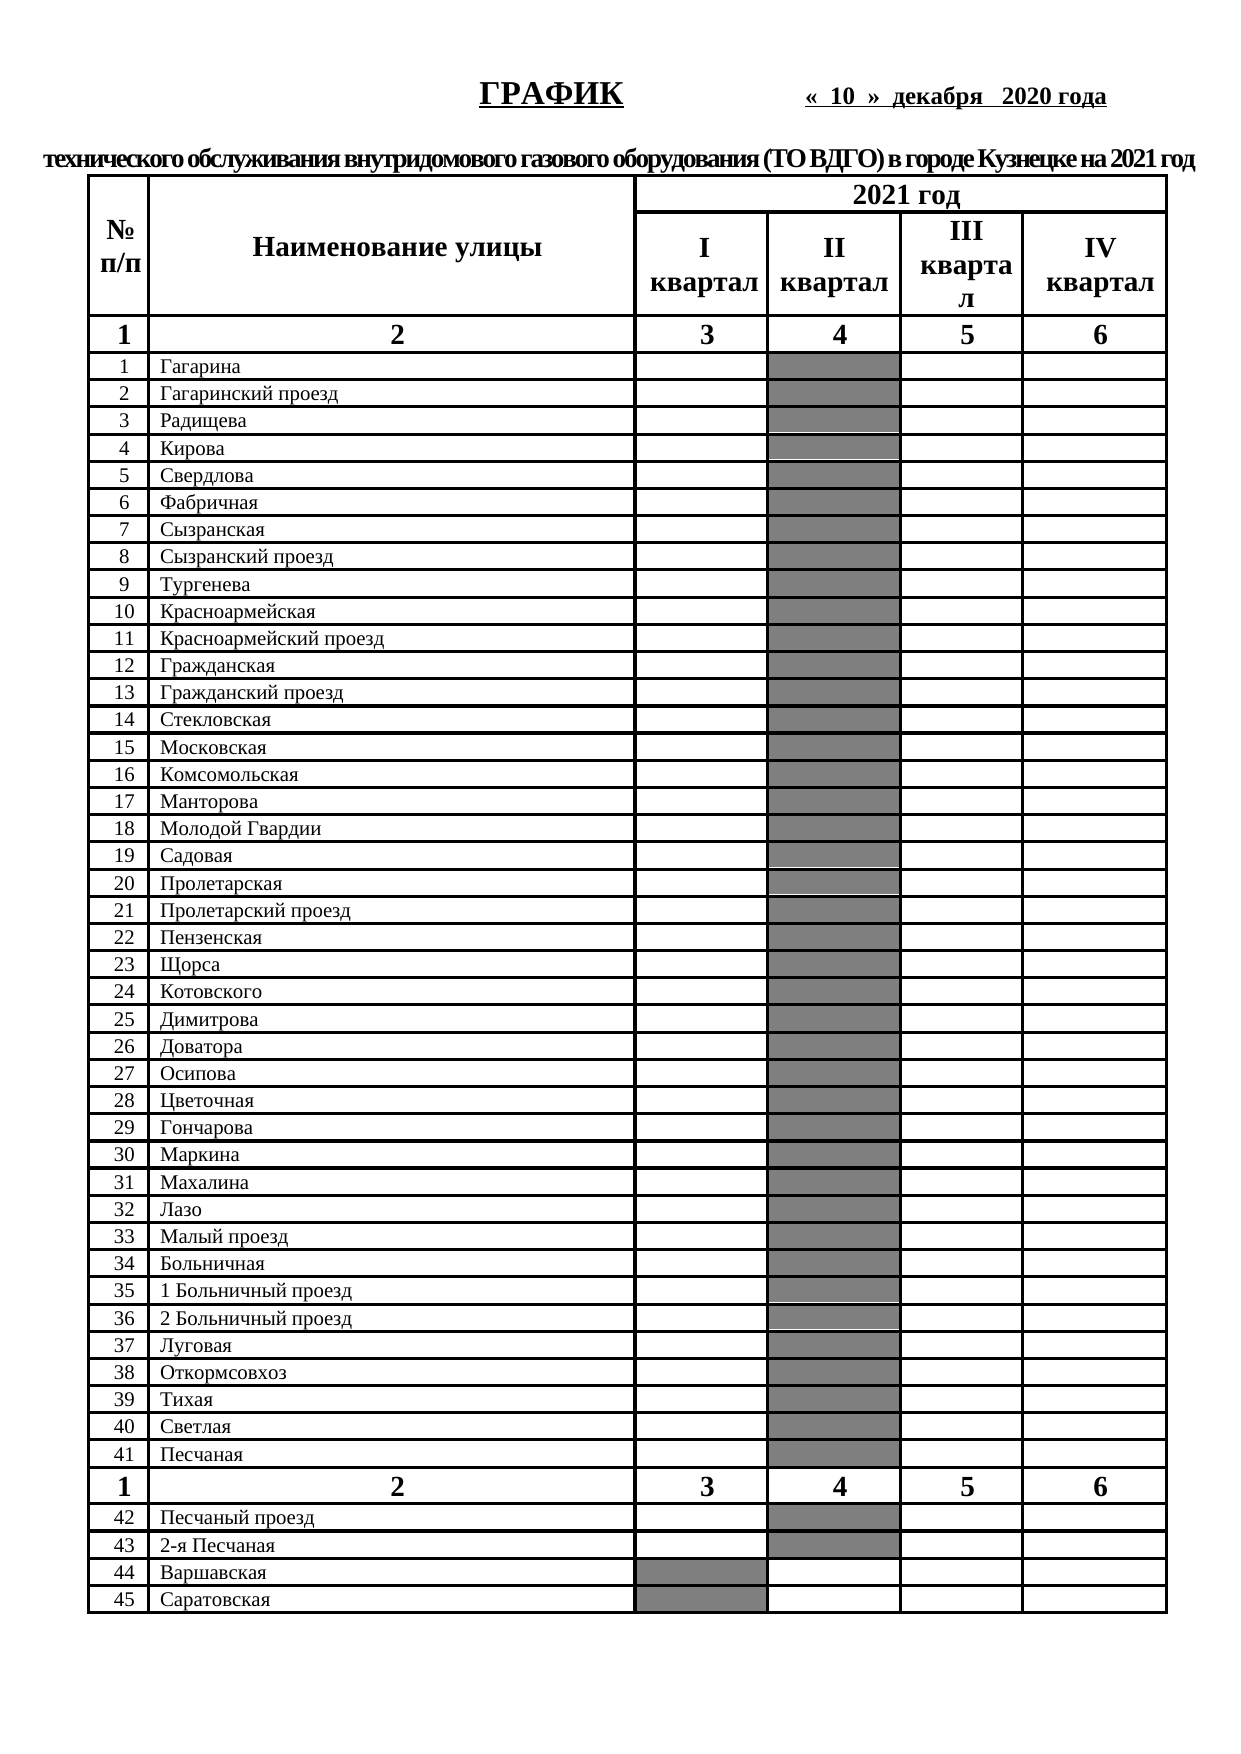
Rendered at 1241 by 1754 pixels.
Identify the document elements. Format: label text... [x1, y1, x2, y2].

table_cell [1024, 871, 1165, 894]
table_cell 1 [90, 1469, 147, 1502]
table_cell [1024, 1505, 1165, 1529]
table_cell [769, 1061, 899, 1085]
table_cell [637, 354, 766, 378]
table_cell [637, 653, 766, 677]
table_cell [769, 1333, 899, 1357]
table_cell [902, 571, 1021, 596]
table_cell [769, 952, 899, 976]
table_cell [769, 1414, 899, 1438]
table_cell [637, 408, 766, 432]
table_cell Песчаный проезд [150, 1505, 633, 1529]
table_cell [769, 789, 899, 813]
table_cell Пензенская [150, 925, 633, 949]
table_cell [902, 762, 1021, 786]
table_cell Варшавская [150, 1560, 633, 1584]
table_cell [1024, 762, 1165, 786]
table_cell 29 [90, 1115, 147, 1139]
table_cell Осипова [150, 1061, 633, 1085]
table_cell [637, 735, 766, 759]
table_cell 26 [90, 1034, 147, 1058]
table_cell [769, 1441, 899, 1466]
table_cell 41 [90, 1441, 147, 1466]
table_cell [1024, 843, 1165, 867]
table_cell [902, 1533, 1021, 1557]
table_cell [902, 517, 1021, 541]
table_cell [1024, 925, 1165, 949]
table_cell [637, 436, 766, 459]
table_cell [1024, 1441, 1165, 1466]
table_cell [902, 1143, 1021, 1166]
table_cell [902, 735, 1021, 759]
table_cell 1 Больничный проезд [150, 1278, 633, 1302]
table_cell [1024, 1170, 1165, 1194]
table_cell [1024, 708, 1165, 731]
table_cell 44 [90, 1560, 147, 1584]
table_cell [769, 1587, 899, 1611]
table_cell Котовского [150, 979, 633, 1003]
table_cell 4 [90, 436, 147, 459]
table_cell [769, 1505, 899, 1529]
table_cell 6 [1024, 317, 1165, 351]
table_cell Цветочная [150, 1088, 633, 1112]
text ГРАФИК « 10 » декабря 2020 года [59, 73, 1152, 111]
table_cell Песчаная [150, 1441, 633, 1466]
table_cell 6 [1024, 1469, 1165, 1502]
table_cell 33 [90, 1224, 147, 1248]
table_cell [769, 816, 899, 840]
table_cell Маркина [150, 1143, 633, 1166]
table_cell [902, 789, 1021, 813]
table_cell [1024, 1224, 1165, 1248]
table_cell [1024, 979, 1165, 1003]
table_cell [902, 626, 1021, 650]
table_cell [1024, 653, 1165, 677]
table_cell [769, 1034, 899, 1058]
table_cell [1024, 1034, 1165, 1058]
table_cell [769, 1306, 899, 1329]
table_cell [1024, 1143, 1165, 1166]
table_cell [902, 680, 1021, 704]
table_cell [769, 1115, 899, 1139]
table_cell [637, 1088, 766, 1112]
table_cell 5 [90, 463, 147, 487]
table_cell [1024, 680, 1165, 704]
table_cell [902, 1224, 1021, 1248]
table_cell [637, 1115, 766, 1139]
table_cell [902, 490, 1021, 514]
table_cell [902, 544, 1021, 568]
table_cell [1024, 1006, 1165, 1031]
table_cell [637, 762, 766, 786]
table_cell Тихая [150, 1387, 633, 1411]
table_cell [769, 408, 899, 432]
table_cell [1024, 626, 1165, 650]
table_cell Сызранская [150, 517, 633, 541]
table_cell 2 [150, 317, 633, 351]
table_header 2021 год [637, 177, 1165, 210]
table_cell Гражданская [150, 653, 633, 677]
table_cell [637, 925, 766, 949]
table_cell Гончарова [150, 1115, 633, 1139]
table_cell Щорса [150, 952, 633, 976]
table_cell [769, 1006, 899, 1031]
table_cell [902, 1088, 1021, 1112]
table_cell [1024, 436, 1165, 459]
table_cell [637, 1533, 766, 1557]
table_cell [637, 1143, 766, 1166]
table_cell [1024, 1414, 1165, 1438]
table_cell Тургенева [150, 571, 633, 596]
table_cell 4 [769, 1469, 899, 1502]
table_cell 39 [90, 1387, 147, 1411]
table_cell [637, 1034, 766, 1058]
table_cell [637, 1170, 766, 1194]
table_cell [637, 1333, 766, 1357]
table_cell 2-я Песчаная [150, 1533, 633, 1557]
table_cell 12 [90, 653, 147, 677]
table_cell 42 [90, 1505, 147, 1529]
table_cell [902, 436, 1021, 459]
table_cell Доватора [150, 1034, 633, 1058]
table_cell Московская [150, 735, 633, 759]
table_cell [637, 898, 766, 922]
table_cell [1024, 1088, 1165, 1112]
table_cell [769, 354, 899, 378]
table_cell [637, 544, 766, 568]
table_cell [1024, 898, 1165, 922]
table_cell Стекловская [150, 708, 633, 731]
table_header № п/п [90, 177, 147, 314]
table_cell [637, 1006, 766, 1031]
table_cell Красноармейская [150, 599, 633, 623]
table_cell [769, 735, 899, 759]
table_cell [902, 599, 1021, 623]
table_cell [769, 898, 899, 922]
table_cell 7 [90, 517, 147, 541]
table_cell [1024, 599, 1165, 623]
table_cell Гражданский проезд [150, 680, 633, 704]
table_cell 15 [90, 735, 147, 759]
table_cell [769, 1533, 899, 1557]
table_cell 5 [902, 1469, 1021, 1502]
table_cell [1024, 1560, 1165, 1584]
table_cell 32 [90, 1197, 147, 1221]
table_cell [637, 1505, 766, 1529]
table_cell Садовая [150, 843, 633, 867]
table_cell [1024, 490, 1165, 514]
table_cell Светлая [150, 1414, 633, 1438]
table_cell 23 [90, 952, 147, 976]
table_cell [902, 1441, 1021, 1466]
table_cell [1024, 381, 1165, 405]
table_cell 38 [90, 1360, 147, 1384]
table_cell [902, 952, 1021, 976]
table_cell [1024, 952, 1165, 976]
table_cell [1024, 354, 1165, 378]
table_cell [769, 599, 899, 623]
table_cell [637, 599, 766, 623]
table_cell [902, 1061, 1021, 1085]
table_cell 27 [90, 1061, 147, 1085]
table_cell [637, 626, 766, 650]
table_cell [637, 1441, 766, 1466]
table_cell [637, 1587, 766, 1611]
table_cell [1024, 517, 1165, 541]
table_cell 30 [90, 1143, 147, 1166]
table_cell [769, 1197, 899, 1221]
table_cell 14 [90, 708, 147, 731]
table_cell [637, 1278, 766, 1302]
table_cell [1024, 1197, 1165, 1221]
table_cell [902, 979, 1021, 1003]
table_cell [769, 762, 899, 786]
table_cell Луговая [150, 1333, 633, 1357]
table_cell [769, 1224, 899, 1248]
table_cell [769, 653, 899, 677]
table_cell [769, 544, 899, 568]
table_cell [1024, 1278, 1165, 1302]
table_cell Откормсовхоз [150, 1360, 633, 1384]
text технического обслуживания внутридомового газового оборудования (ТО ВДГО) в городе Кузнецке на 2021 год [29, 143, 1211, 174]
table_cell [902, 1197, 1021, 1221]
table_cell [1024, 1360, 1165, 1384]
table_cell [637, 1197, 766, 1221]
table_cell Гагаринский проезд [150, 381, 633, 405]
table_cell [637, 1414, 766, 1438]
table_cell [769, 871, 899, 894]
table_cell [1024, 1387, 1165, 1411]
table_cell 8 [90, 544, 147, 568]
table_cell [769, 626, 899, 650]
table_cell [637, 381, 766, 405]
table_cell [902, 1360, 1021, 1384]
table_cell Саратовская [150, 1587, 633, 1611]
table_cell 22 [90, 925, 147, 949]
table_cell Пролетарская [150, 871, 633, 894]
table_cell [637, 1224, 766, 1248]
table_cell II квартал [769, 214, 899, 314]
table_cell [637, 871, 766, 894]
table_cell [637, 789, 766, 813]
table_cell [902, 653, 1021, 677]
table_cell [1024, 463, 1165, 487]
table_cell [902, 1170, 1021, 1194]
table_cell 45 [90, 1587, 147, 1611]
table_cell [902, 381, 1021, 405]
table_cell 3 [90, 408, 147, 432]
table_cell [902, 708, 1021, 731]
table_cell [902, 816, 1021, 840]
table_cell 28 [90, 1088, 147, 1112]
table_cell Фабричная [150, 490, 633, 514]
table_cell [637, 1306, 766, 1329]
table_cell 34 [90, 1251, 147, 1275]
table_cell [637, 571, 766, 596]
table_cell Комсомольская [150, 762, 633, 786]
table_cell [1024, 1061, 1165, 1085]
table_cell [769, 490, 899, 514]
table_cell Молодой Гвардии [150, 816, 633, 840]
table_cell [769, 1360, 899, 1384]
table_cell [637, 517, 766, 541]
table_cell 43 [90, 1533, 147, 1557]
table_cell [1024, 1587, 1165, 1611]
table_cell [902, 1333, 1021, 1357]
table_cell [902, 1251, 1021, 1275]
table_cell Махалина [150, 1170, 633, 1194]
table_cell 3 [637, 317, 766, 351]
table_cell [1024, 735, 1165, 759]
table_cell 24 [90, 979, 147, 1003]
table_cell [769, 1387, 899, 1411]
table_cell 6 [90, 490, 147, 514]
table_cell 13 [90, 680, 147, 704]
table_cell 17 [90, 789, 147, 813]
table_cell [902, 1387, 1021, 1411]
table_cell [769, 1143, 899, 1166]
table_cell [637, 463, 766, 487]
table_cell [637, 1360, 766, 1384]
table_cell 3 [637, 1469, 766, 1502]
table_cell 21 [90, 898, 147, 922]
table_cell 20 [90, 871, 147, 894]
table_cell 11 [90, 626, 147, 650]
table_cell IV квартал [1024, 214, 1165, 314]
table_cell Радищева [150, 408, 633, 432]
table_cell Пролетарский проезд [150, 898, 633, 922]
table_cell [902, 1115, 1021, 1139]
table_cell 40 [90, 1414, 147, 1438]
table_cell [637, 952, 766, 976]
table_cell 36 [90, 1306, 147, 1329]
table_cell Свердлова [150, 463, 633, 487]
table_cell [637, 1061, 766, 1085]
table_cell [902, 408, 1021, 432]
table_cell [637, 708, 766, 731]
table_cell 35 [90, 1278, 147, 1302]
table_cell [1024, 1306, 1165, 1329]
table_cell Сызранский проезд [150, 544, 633, 568]
table_cell [902, 1278, 1021, 1302]
table_cell 9 [90, 571, 147, 596]
table_cell [902, 1306, 1021, 1329]
table_cell Димитрова [150, 1006, 633, 1031]
table_cell 5 [902, 317, 1021, 351]
table_cell Лазо [150, 1197, 633, 1221]
table_cell 4 [769, 317, 899, 351]
table_cell [902, 354, 1021, 378]
table_cell [1024, 1533, 1165, 1557]
table_cell [769, 1278, 899, 1302]
table_cell III квартал [902, 214, 1021, 314]
table_cell [1024, 1115, 1165, 1139]
table_cell [637, 490, 766, 514]
table_cell 25 [90, 1006, 147, 1031]
table_cell 2 [90, 381, 147, 405]
table_cell [1024, 544, 1165, 568]
table_cell 18 [90, 816, 147, 840]
table_cell I квартал [637, 214, 766, 314]
table_cell [637, 816, 766, 840]
table_cell [769, 708, 899, 731]
table_cell [769, 571, 899, 596]
table_cell [637, 1251, 766, 1275]
table_cell [769, 1170, 899, 1194]
table_cell [1024, 571, 1165, 596]
table_cell [769, 463, 899, 487]
table_cell [637, 843, 766, 867]
table_cell [902, 1587, 1021, 1611]
table_cell 10 [90, 599, 147, 623]
table_cell Гагарина [150, 354, 633, 378]
table_cell 37 [90, 1333, 147, 1357]
table_cell [902, 925, 1021, 949]
table_cell Малый проезд [150, 1224, 633, 1248]
table_cell [902, 1505, 1021, 1529]
table_cell [637, 1387, 766, 1411]
table_cell Манторова [150, 789, 633, 813]
table_cell [902, 1034, 1021, 1058]
table_cell [769, 680, 899, 704]
table_cell [637, 979, 766, 1003]
table_cell [769, 843, 899, 867]
table_cell [1024, 1251, 1165, 1275]
table_cell 2 Больничный проезд [150, 1306, 633, 1329]
table_cell [1024, 816, 1165, 840]
table_cell 31 [90, 1170, 147, 1194]
table_cell Красноармейский проезд [150, 626, 633, 650]
table_cell [769, 517, 899, 541]
table_cell [902, 1560, 1021, 1584]
table_cell 2 [150, 1469, 633, 1502]
table_cell 19 [90, 843, 147, 867]
table_cell Кирова [150, 436, 633, 459]
table_header Наименование улицы [150, 177, 633, 314]
table_cell [902, 1414, 1021, 1438]
table_cell [1024, 1333, 1165, 1357]
table_cell [902, 1006, 1021, 1031]
table_cell [769, 979, 899, 1003]
table_cell 1 [90, 354, 147, 378]
table_cell [1024, 408, 1165, 432]
table_cell [902, 463, 1021, 487]
table_cell [769, 436, 899, 459]
table_cell [769, 1560, 899, 1584]
table_cell 1 [90, 317, 147, 351]
table_cell [769, 1251, 899, 1275]
table_cell 16 [90, 762, 147, 786]
table_cell [902, 843, 1021, 867]
table_cell [769, 925, 899, 949]
table_cell [902, 871, 1021, 894]
table_cell [1024, 789, 1165, 813]
table_cell [902, 898, 1021, 922]
table_cell [769, 381, 899, 405]
table_cell Больничная [150, 1251, 633, 1275]
table_cell [637, 1560, 766, 1584]
table_cell [769, 1088, 899, 1112]
table_cell [637, 680, 766, 704]
